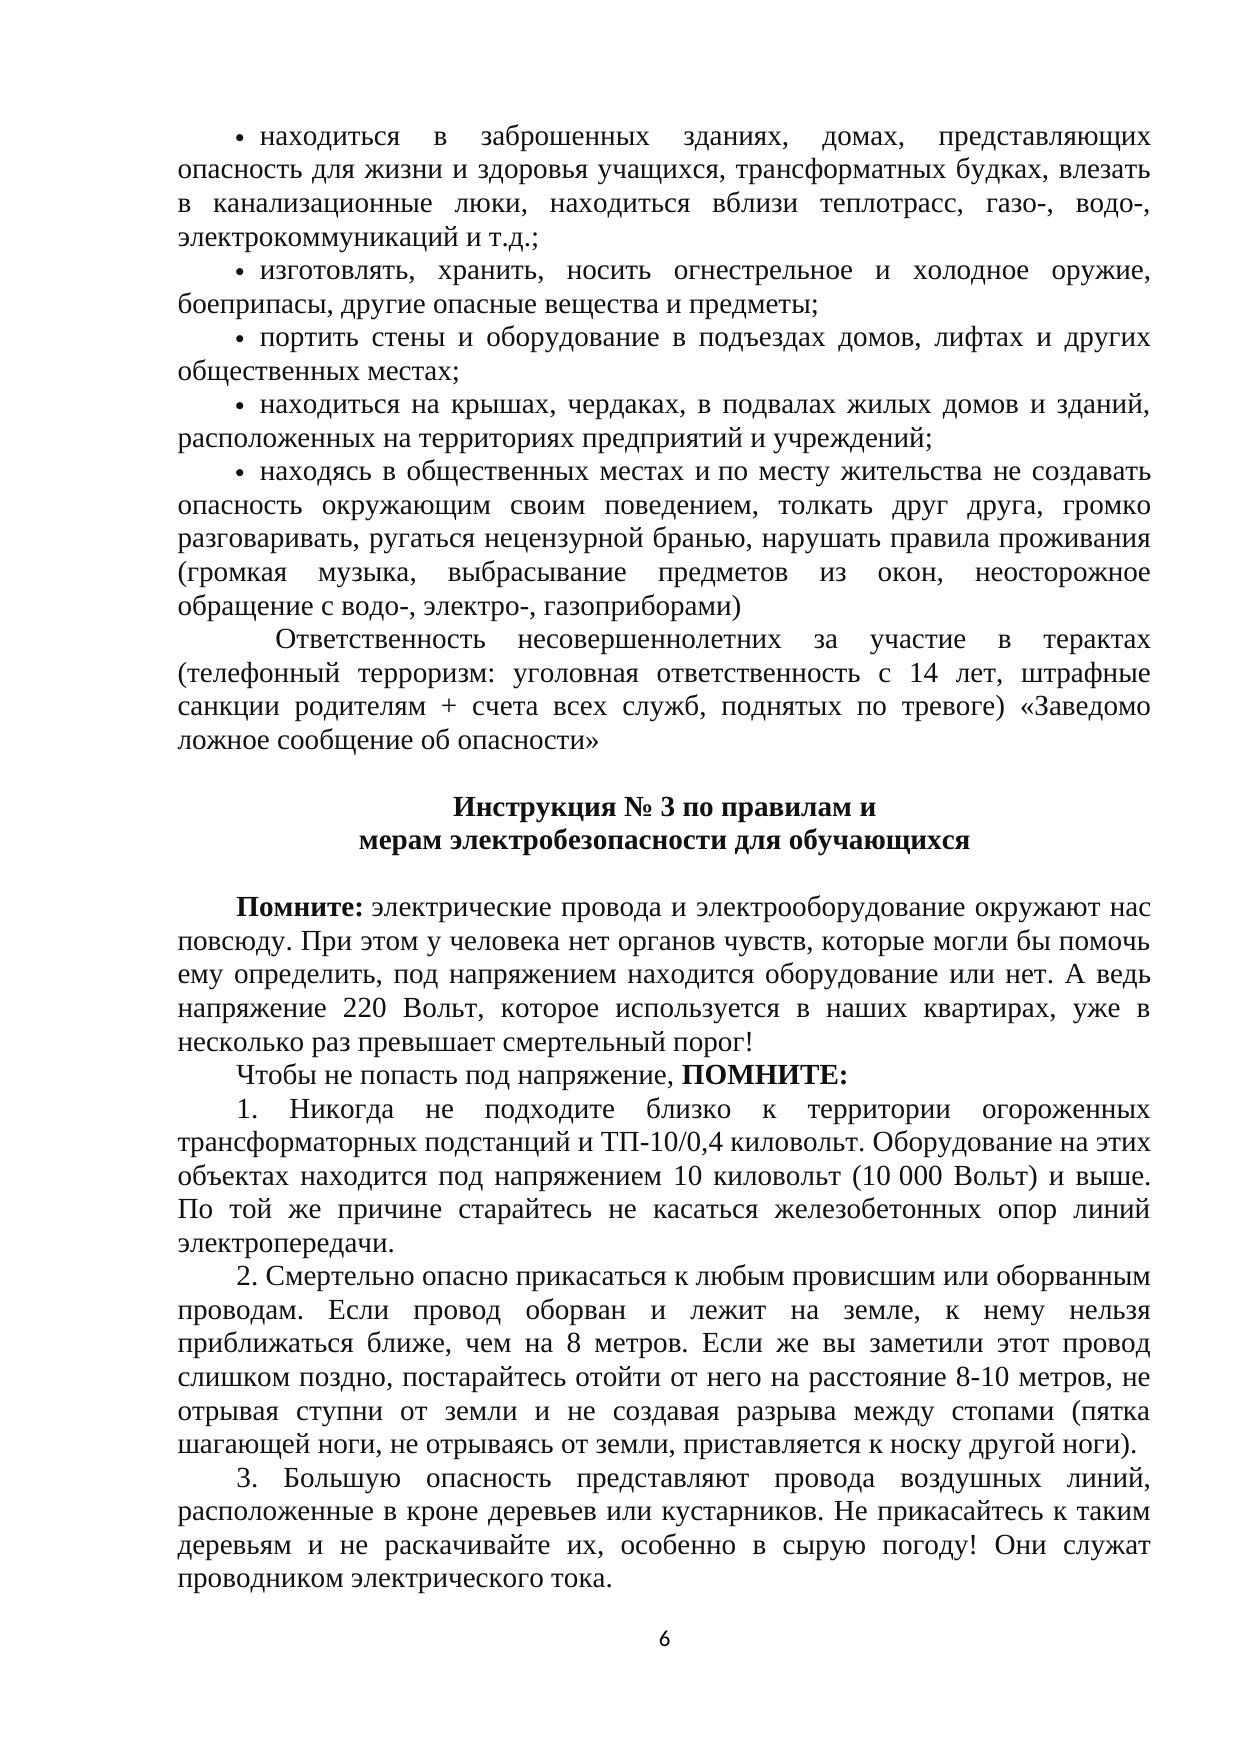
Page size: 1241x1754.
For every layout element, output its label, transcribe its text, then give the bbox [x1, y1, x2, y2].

text 2. Смертельно опасно прикасаться к любым провисшим или оборванным проводам. Если провод оборван и лежит на земле, к нему нельзя приближаться ближе, чем на 8 метров. Если же вы заметили этот провод слишком поздно, постарайтесь отойти от него на расстояние 8-10 метров, не отрывая ступни от земли и не создавая разрыва между стопами (пятка шагающей ноги, не отрываясь от земли, приставляется к носку другой ноги). [177, 1258, 1152, 1460]
text 3. Большую опасность представляют провода воздушных линий, расположенные в кроне деревьев или кустарников. Не прикасайтесь к таким деревьям и не раскачивайте их, особенно в сырую погоду! Они служат проводником электрического тока. [177, 1460, 1152, 1594]
text 1. Никогда не подходите близко к территории огороженных трансформаторных подстанций и ТП-10/0,4 киловольт. Оборудование на этих объектах находится под напряжением 10 киловольт (10 000 Вольт) и выше. По той же причине старайтесь не касаться железобетонных опор линий электропередачи. [177, 1091, 1152, 1258]
list находиться на крышах, чердаках, в подвалах жилых домов и зданий, расположенных на территориях предприятий и учреждений; [177, 386, 1152, 453]
list изготовлять, хранить, носить огнестрельное и холодное оружие, боеприпасы, другие опасные вещества и предметы; [177, 252, 1152, 319]
text Ответственность несовершеннолетних за участие в терактах (телефонный терроризм: уголовная ответственность с 14 лет, штрафные санкции родителям + счета всех служб, поднятых по тревоге) «Заведомо ложное сообщение об опасности» [177, 621, 1152, 755]
text Инструкция № 3 по правилам и мерам электробезопасности для обучающихся [177, 789, 1152, 856]
list находясь в общественных местах и по месту жительства не создавать опасность окружающим своим поведением, толкать друг друга, громко разговаривать, ругаться нецензурной бранью, нарушать правила проживания (громкая музыка, выбрасывание предметов из окон, неосторожное обращение с водо-, электро-, газоприборами) [177, 453, 1152, 621]
text Помните: электрические провода и электрооборудование окружают нас повсюду. При этом у человека нет органов чувств, которые могли бы помочь ему определить, под напряжением находится оборудование или нет. А ведь напряжение 220 Вольт, которое используется в наших квартирах, уже в несколько раз превышает смертельный порог! [177, 889, 1152, 1057]
list портить стены и оборудование в подъездах домов, лифтах и других общественных местах; [177, 319, 1152, 386]
list находиться в заброшенных зданиях, домах, представляющих опасность для жизни и здоровья учащихся, трансформатных будках, влезать в канализационные люки, находиться вблизи теплотрасс, газо-, водо-, электрокоммуникаций и т.д.; [177, 118, 1152, 252]
text Чтобы не попасть под напряжение, ПОМНИТЕ: [177, 1057, 1152, 1091]
